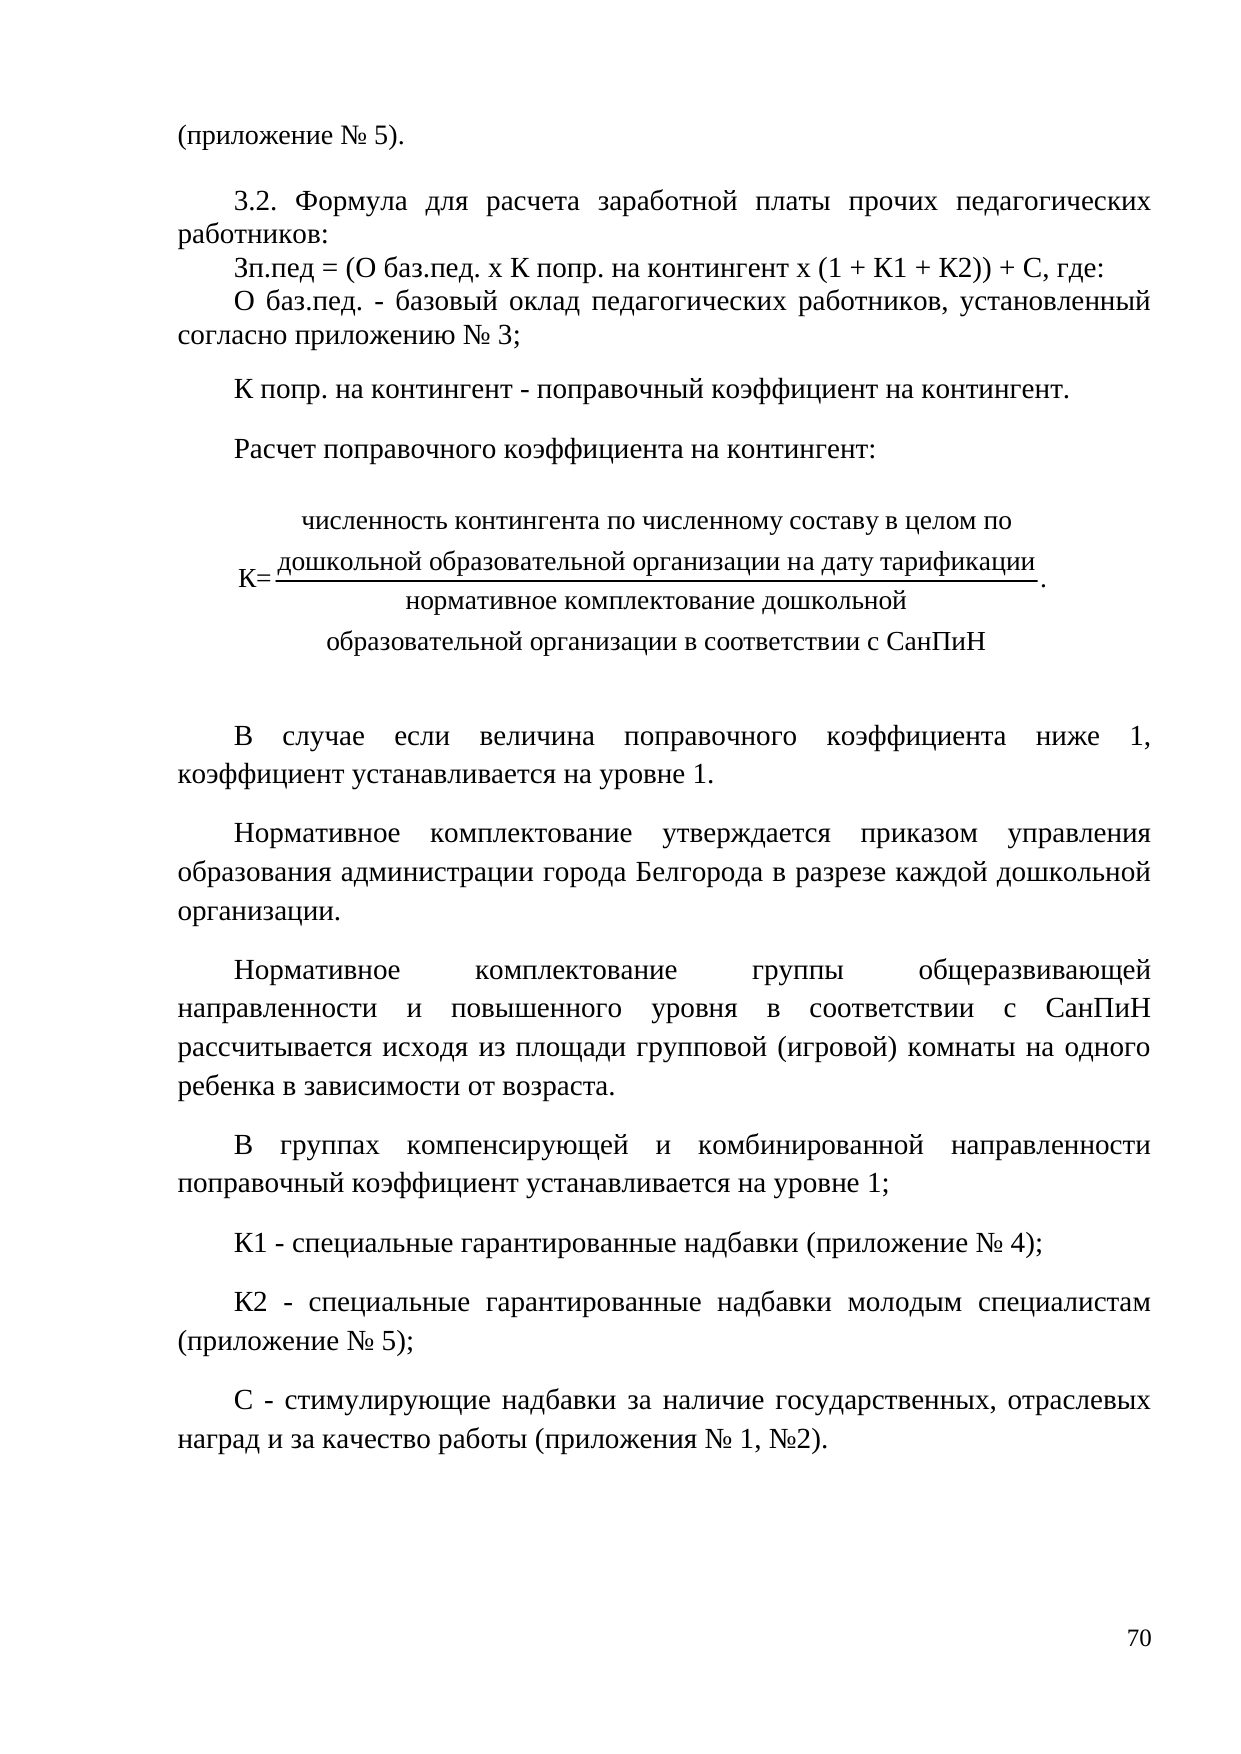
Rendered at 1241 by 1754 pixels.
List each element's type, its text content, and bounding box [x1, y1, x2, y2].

text 3.2. Формула для расчета заработной платы прочих педагогических работников: [177, 183, 1152, 250]
subtitle В группах компенсирующей и комбинированной направленности поправочный коэффициент устанавливается на уровне 1; [177, 1127, 1152, 1199]
subtitle К1 - специальные гарантированные надбавки (приложение № 4); [177, 1225, 1152, 1258]
text Зп.пед = (О баз.пед. x К попр. на контингент x (1 + К1 + К2)) + С, где: [177, 250, 1152, 283]
subtitle Расчет поправочного коэффициента на контингент: [177, 431, 1152, 464]
text О баз.пед. - базовый оклад педагогических работников, установленный согласно приложению № 3; [177, 283, 1152, 351]
subtitle С - стимулирующие надбавки за наличие государственных, отраслевых наград и за качество работы (приложения № 1, №2). [177, 1382, 1152, 1454]
subtitle К попр. на контингент - поправочный коэффициент на контингент. [177, 371, 1152, 405]
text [177, 118, 1152, 151]
subtitle В случае если величина поправочного коэффициента ниже 1, коэффициент устанавливается на уровне 1. [177, 718, 1152, 790]
subtitle Нормативное комплектование утверждается приказом управления образования администрации города Белгорода в разрезе каждой дошкольной организации. [177, 816, 1152, 926]
subtitle К2 - специальные гарантированные надбавки молодым специалистам (приложение № 5); [177, 1284, 1152, 1356]
subtitle Нормативное комплектование группы общеразвивающей направленности и повышенного уровня в соответствии с СанПиН рассчитывается исходя из площади групповой (игровой) комнаты на одного ребенка в зависимости от возраста. [177, 952, 1152, 1101]
